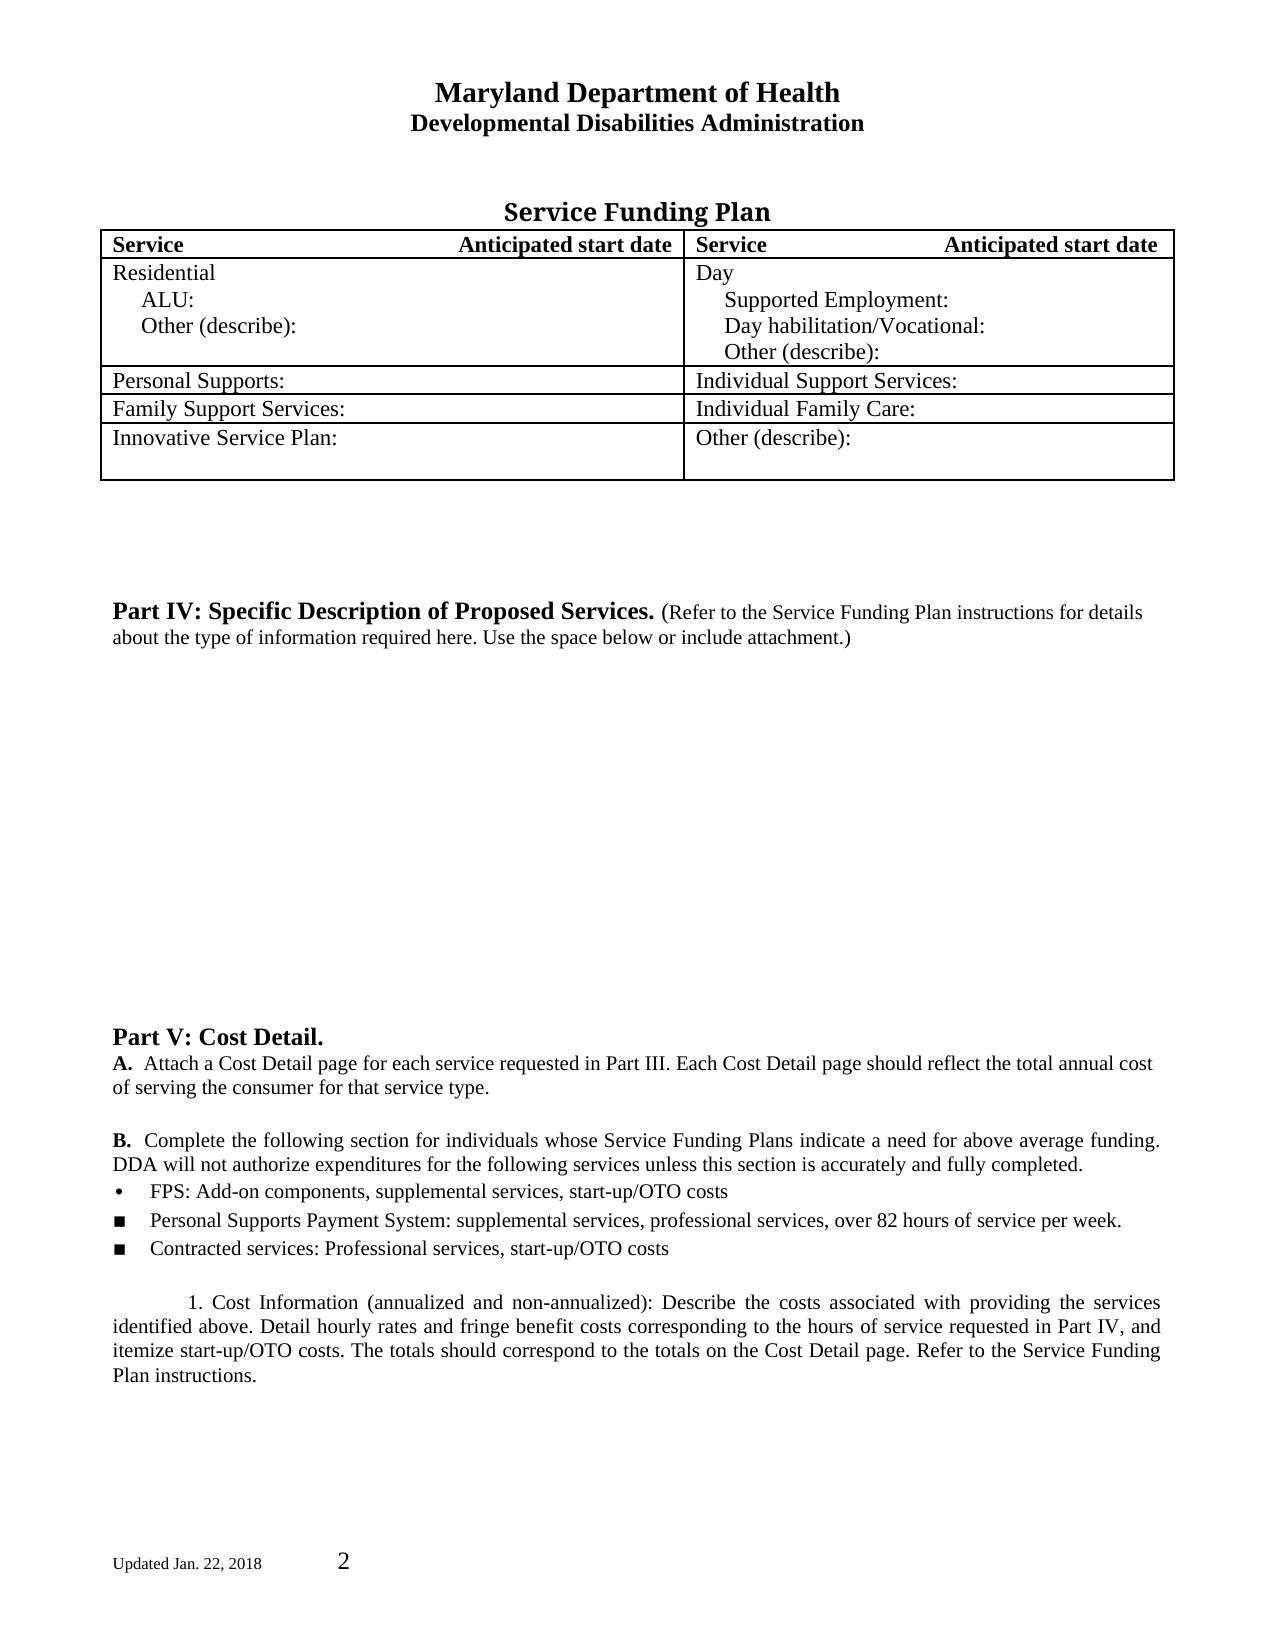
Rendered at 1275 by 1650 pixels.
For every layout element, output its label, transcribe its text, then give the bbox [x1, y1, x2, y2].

text B. Complete the following section for individuals whose Service Funding Plans indicate a need for above average funding. DDA will not authorize expenditures for the following services unless this section is accurately and fully completed. [112, 1128, 1162, 1176]
table_cell Day Supported Employment: Day habilitation/Vocational: Other (describe): [685, 259, 1173, 365]
table_cell Family Support Services: [102, 395, 683, 422]
list Contracted services: Professional services, start-up/OTO costs [112, 1233, 1162, 1262]
table_cell Innovative Service Plan: [102, 424, 683, 479]
table_header Service Anticipated start date [685, 231, 1173, 257]
text Part IV: Specific Description of Proposed Services. (Refer to the Service Funding Plan instructions for details about the type of information required here. Use the space below or include attachment.) [112, 596, 1162, 649]
text 1. Cost Information (annualized and non-annualized): Describe the costs associated with providing the services identified above. Detail hourly rates and fringe benefit costs corresponding to the hours of service requested in Part IV, and itemize start-up/OTO costs. The totals should correspond to the totals on the Cost Detail page. Refer to the Service Funding Plan instructions. [112, 1290, 1162, 1387]
subtitle Part V: Cost Detail. [112, 1022, 1162, 1051]
table_cell Individual Support Services: [685, 367, 1173, 393]
table_cell Individual Family Care: [685, 395, 1173, 422]
table_header Service Anticipated start date [102, 231, 683, 257]
table_cell Residential ALU: Other (describe): [102, 259, 683, 365]
list FPS: Add-on components, supplemental services, start-up/OTO costs [112, 1176, 1162, 1205]
list Personal Supports Payment System: supplemental services, professional services, over 82 hours of service per week. [112, 1205, 1162, 1233]
table_cell Personal Supports: [102, 367, 683, 393]
subtitle A. Attach a Cost Detail page for each service requested in Part III. Each Cost Detail page should reflect the total annual cost of serving the consumer for that service type. [112, 1051, 1162, 1099]
table_cell Other (describe): [685, 424, 1173, 479]
